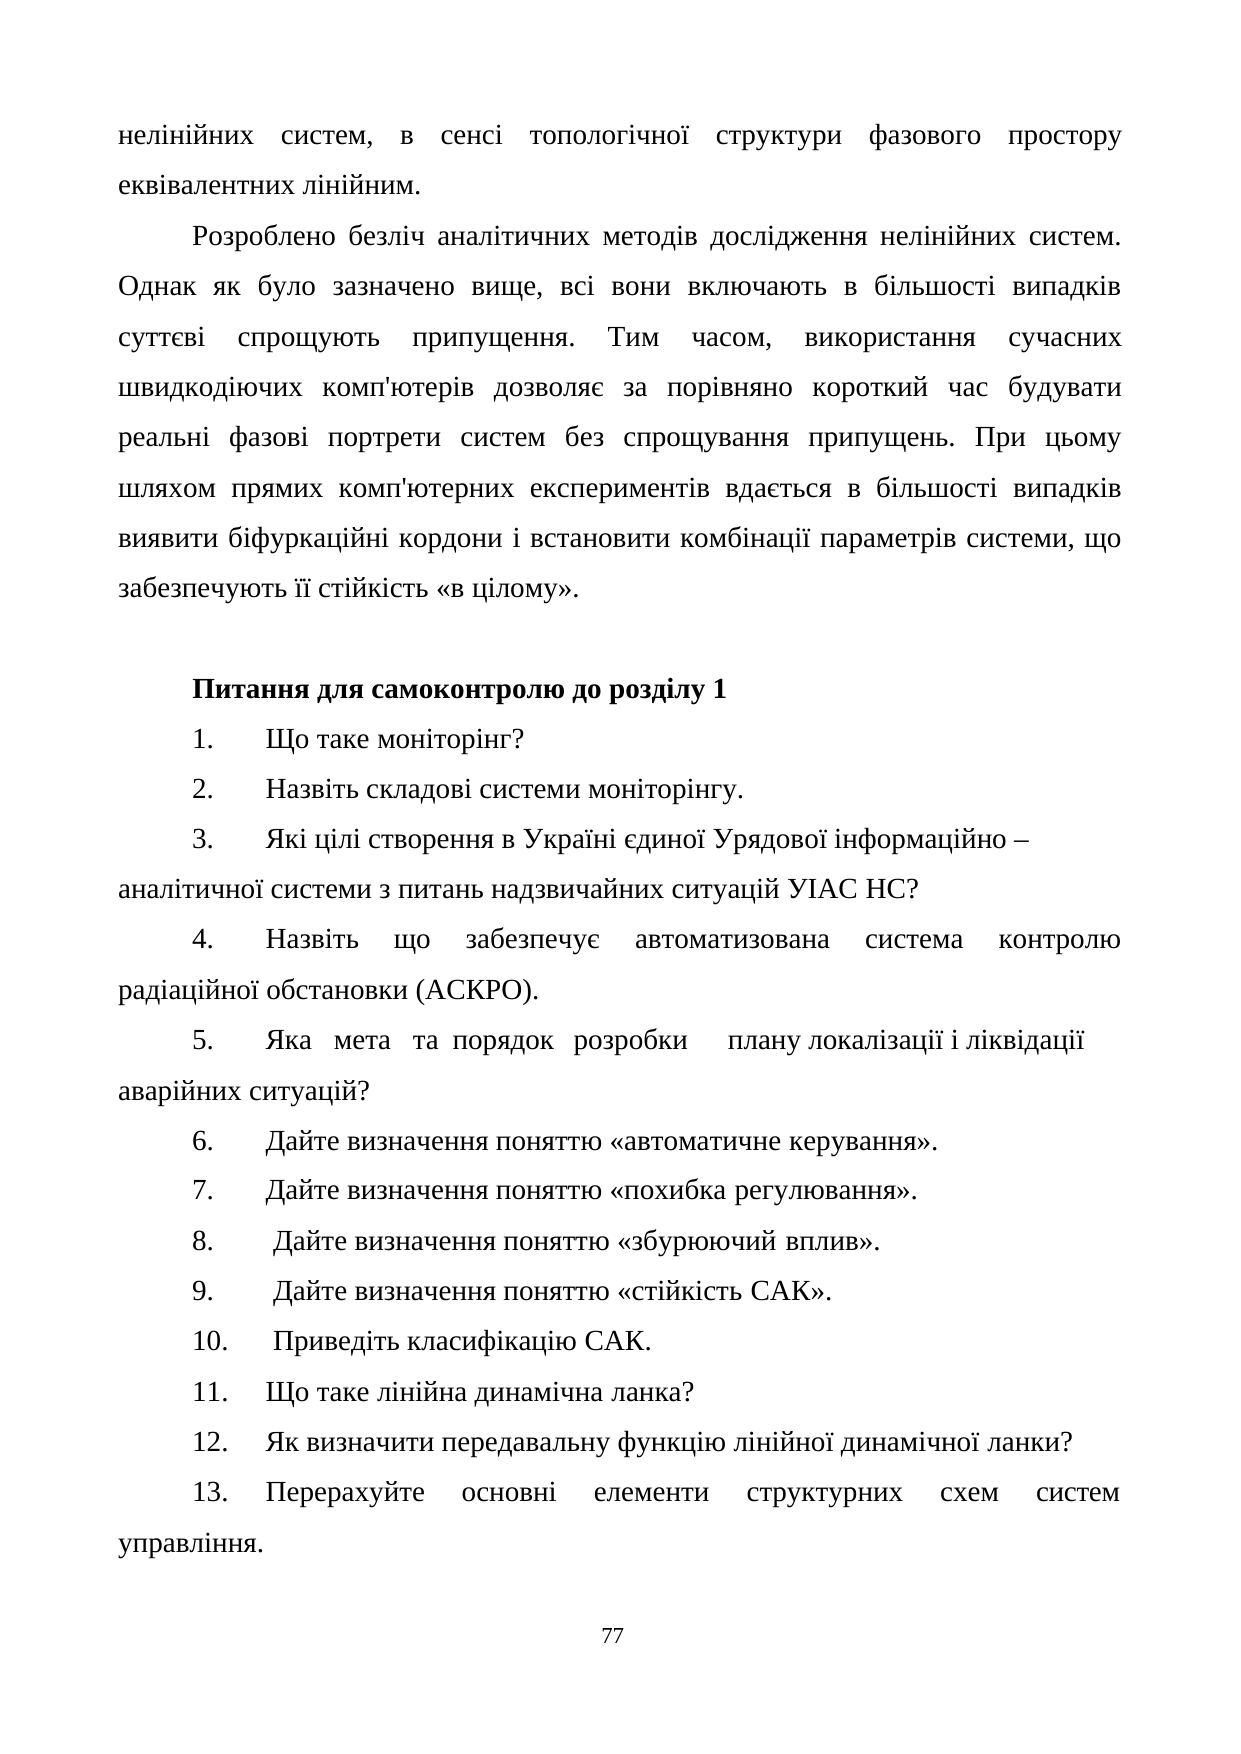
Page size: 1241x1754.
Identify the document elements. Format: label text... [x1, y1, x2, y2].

list Назвіть складові системи моніторінгу. [192, 771, 1240, 804]
list Дайте визначення поняттю «похибка регулювання». [192, 1172, 1240, 1206]
list Перерахуйте основні елементи структурних схем систем управління. [118, 1474, 1122, 1559]
list Що таке лінійна динамічна ланка? [192, 1374, 1240, 1408]
list Що таке моніторінг? [192, 721, 1240, 754]
list Приведіть класифікацію САК. [192, 1323, 1240, 1357]
text нелінійних систем, в сенсі топологічної структури фазового простору еквівалентних лінійним. [118, 117, 1123, 201]
list Дайте визначення поняттю «автоматичне керування». [192, 1124, 1240, 1157]
list Яка мета та порядок розробки плану локалізації і ліквідації аварійних ситуацій? [118, 1022, 1122, 1107]
subtitle Питання для самоконтролю до розділу 1 [192, 671, 1240, 704]
list Які цілі створення в Україні єдиної Урядової інформаційно – аналітичної системи з питань надзвичайних ситуацій УІАС НС? [118, 821, 1122, 904]
list Дайте визначення поняттю «збурюючий вплив». [192, 1223, 1240, 1257]
text Розроблено безліч аналітичних методів дослідження нелінійних систем. Однак як було зазначено вище, всі вони включають в більшості випадків суттєві спрощують припущення. Тим часом, використання сучасних швидкодіючих комп'ютерів дозволяє за порівняно короткий час будувати реальні фазові портрети систем без спрощування припущень. При цьому шляхом прямих комп'ютерних експериментів вдається в більшості випадків виявити біфуркаційні кордони і встановити комбінації параметрів системи, що забезпечують її стійкість «в цілому». [118, 218, 1123, 604]
list Назвіть що забезпечує автоматизована система контролю радіаційної обстановки (АСКРО). [118, 921, 1122, 1005]
list Дайте визначення поняттю «стійкість САК». [192, 1273, 1240, 1307]
list Як визначити передавальну функцію лінійної динамічної ланки? [192, 1424, 1240, 1458]
